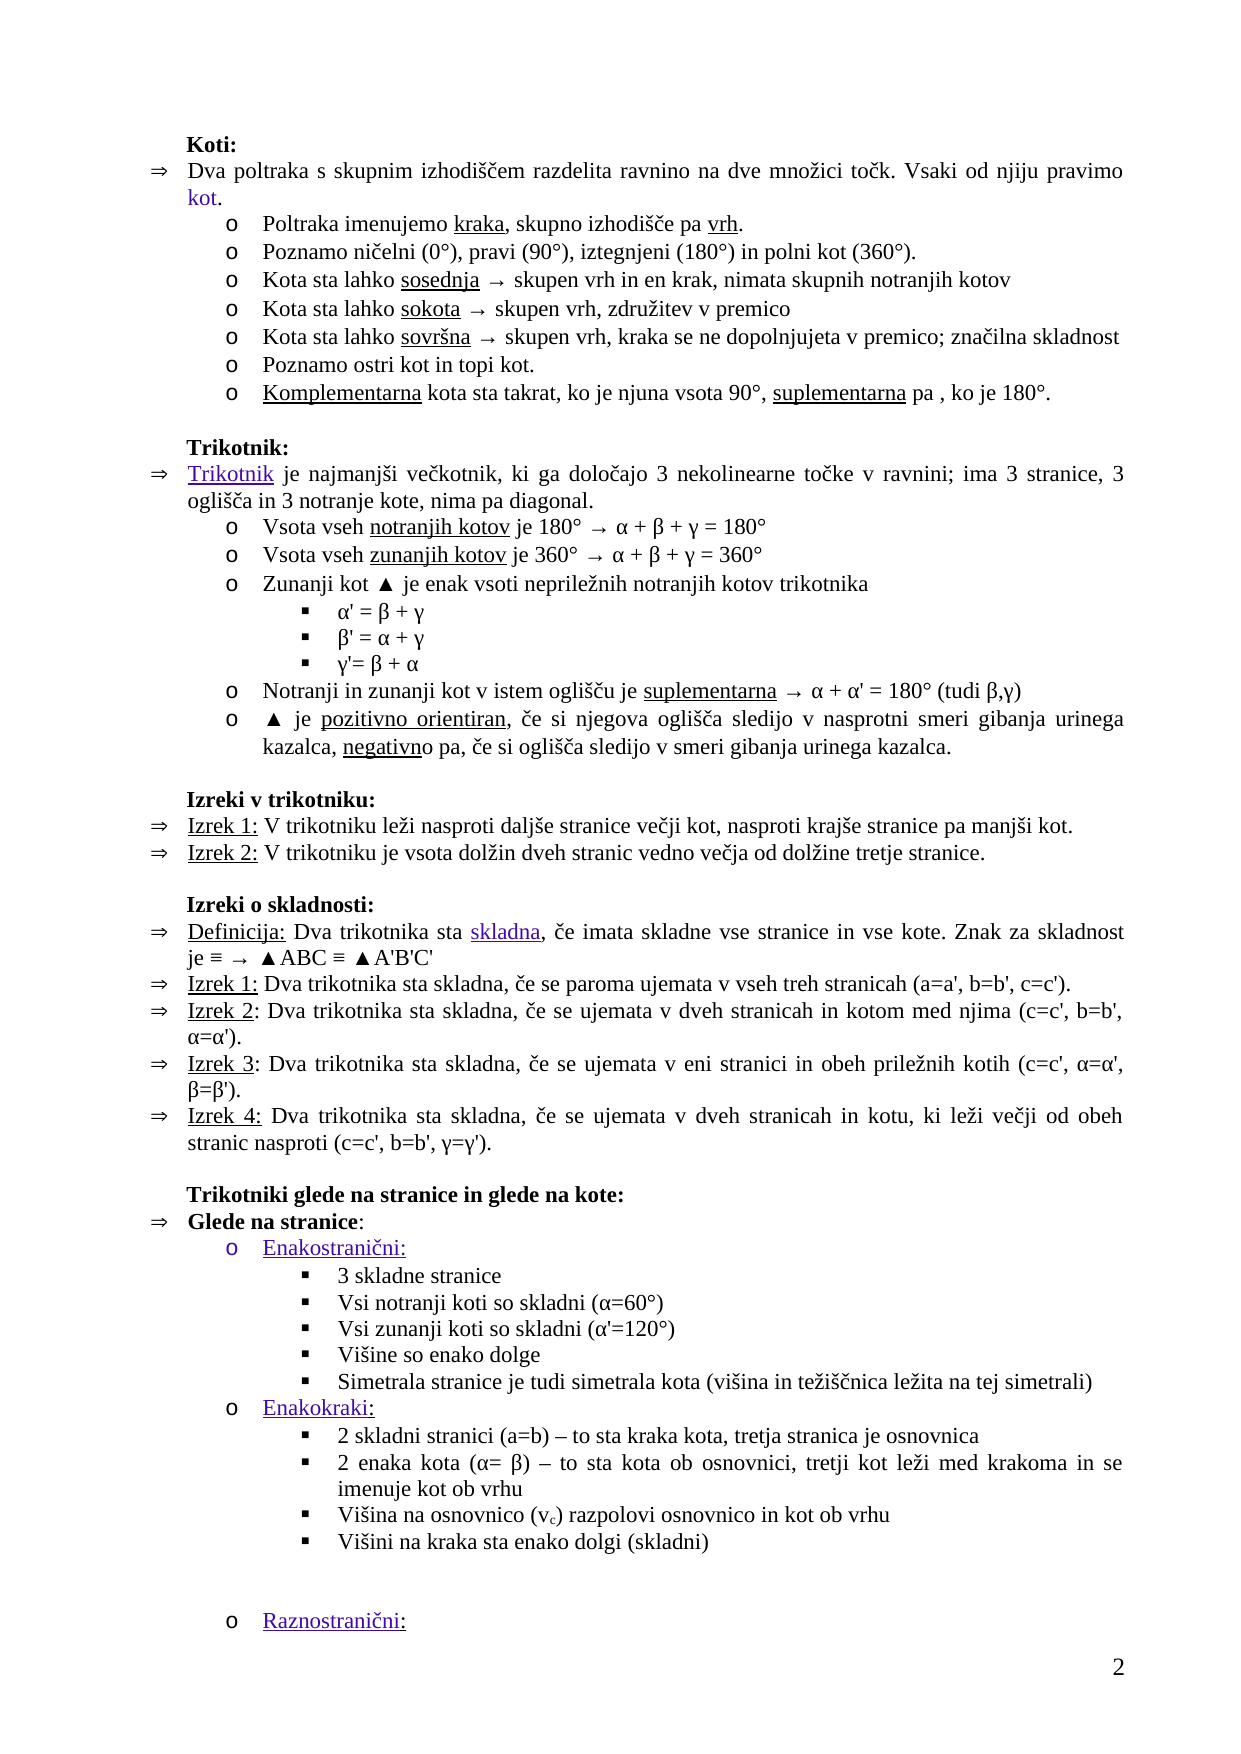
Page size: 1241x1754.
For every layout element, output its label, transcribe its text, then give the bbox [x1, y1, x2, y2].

text Trikotnik: [150, 434, 1125, 460]
text Koti: [150, 131, 1125, 157]
list Vsi notranji koti so skladni (α=60°) [300, 1289, 1125, 1315]
text Izreki o skladnosti: [186, 891, 1125, 918]
list 2 skladni stranici (a=b) – to sta kraka kota, tretja stranica je osnovnica [300, 1422, 1125, 1449]
list Simetrala stranice je tudi simetrala kota (višina in težiščnica ležita na tej simetrali) [300, 1368, 1125, 1394]
list 3 skladne stranice [300, 1262, 1125, 1289]
list Vsota vseh notranjih kotov je 180° → α + β + γ = 180° [225, 513, 1125, 541]
list Definicija: Dva trikotnika sta skladna, če imata skladne vse stranice in vse kote. Znak za skladnost je ≡ → ▲ABC ≡ ▲A'B'C' [150, 918, 1125, 971]
list γ'= β + α [300, 651, 1125, 677]
list 2 enaka kota (α= β) – to sta kota ob osnovnici, tretji kot leži med krakoma in se imenuje kot ob vrhu [300, 1449, 1125, 1501]
list Višine so enako dolge [300, 1341, 1125, 1368]
list Poltraka imenujemo kraka, skupno izhodišče pa vrh. [225, 210, 1125, 238]
list Enakostranični: [225, 1234, 1125, 1262]
list Kota sta lahko sosednja → skupen vrh in en krak, nimata skupnih notranjih kotov [225, 267, 1125, 295]
list β' = α + γ [300, 624, 1125, 651]
list Poznamo ničelni (0°), pravi (90°), iztegnjeni (180°) in polni kot (360°). [225, 238, 1125, 267]
list Zunanji kot ▲ je enak vsoti nepriležnih notranjih kotov trikotnika [225, 569, 1125, 598]
list α' = β + γ [300, 598, 1125, 624]
list Izrek 4: Dva trikotnika sta skladna, če se ujemata v dveh stranicah in kotu, ki leži večji od obeh stranic nasproti (c=c', b=b', γ=γ'). [150, 1102, 1125, 1155]
list Trikotnik je najmanjši večkotnik, ki ga določajo 3 nekolinearne točke v ravnini; ima 3 stranice, 3 oglišča in 3 notranje kote, nima pa diagonal. [150, 460, 1125, 513]
list Izrek 2: V trikotniku je vsota dolžin dveh stranic vedno večja od dolžine tretje stranice. [150, 839, 1125, 865]
list Notranji in zunanji kot v istem oglišču je suplementarna → α + α' = 180° (tudi β,γ) [225, 677, 1125, 705]
text Trikotniki glede na stranice in glede na kote: [150, 1181, 1125, 1208]
list Izrek 1: V trikotniku leži nasproti daljše stranice večji kot, nasproti krajše stranice pa manjši kot. [150, 812, 1125, 839]
list Glede na stranice: [150, 1208, 1125, 1234]
list Višini na kraka sta enako dolgi (skladni) [300, 1528, 1125, 1554]
list Enakokraki: [225, 1394, 1125, 1422]
list Kota sta lahko sokota → skupen vrh, združitev v premico [225, 295, 1125, 323]
list ▲ je pozitivno orientiran, če si njegova oglišča sledijo v nasprotni smeri gibanja urinega kazalca, negativno pa, če si oglišča sledijo v smeri gibanja urinega kazalca. [225, 705, 1125, 760]
text Izreki v trikotniku: [150, 786, 1125, 812]
list Izrek 1: Dva trikotnika sta skladna, če se paroma ujemata v vseh treh stranicah (a=a', b=b', c=c'). [150, 971, 1125, 997]
list Dva poltraka s skupnim izhodiščem razdelita ravnino na dve množici točk. Vsaki od njiju pravimo kot. [150, 157, 1125, 210]
list Komplementarna kota sta takrat, ko je njuna vsota 90°, suplementarna pa , ko je 180°. [225, 379, 1125, 408]
list Vsota vseh zunanjih kotov je 360° → α + β + γ = 360° [225, 541, 1125, 569]
list Raznostranični: [225, 1607, 1125, 1635]
list Poznamo ostri kot in topi kot. [225, 351, 1125, 379]
list Kota sta lahko sovršna → skupen vrh, kraka se ne dopolnjujeta v premico; značilna skladnost [225, 323, 1125, 351]
list Izrek 3: Dva trikotnika sta skladna, če se ujemata v eni stranici in obeh priležnih kotih (c=c', α=α', β=β'). [150, 1049, 1125, 1102]
list Višina na osnovnico (vc) razpolovi osnovnico in kot ob vrhu [300, 1501, 1125, 1528]
list Izrek 2: Dva trikotnika sta skladna, če se ujemata v dveh stranicah in kotom med njima (c=c', b=b', α=α'). [150, 997, 1125, 1049]
list Vsi zunanji koti so skladni (α'=120°) [300, 1315, 1125, 1341]
